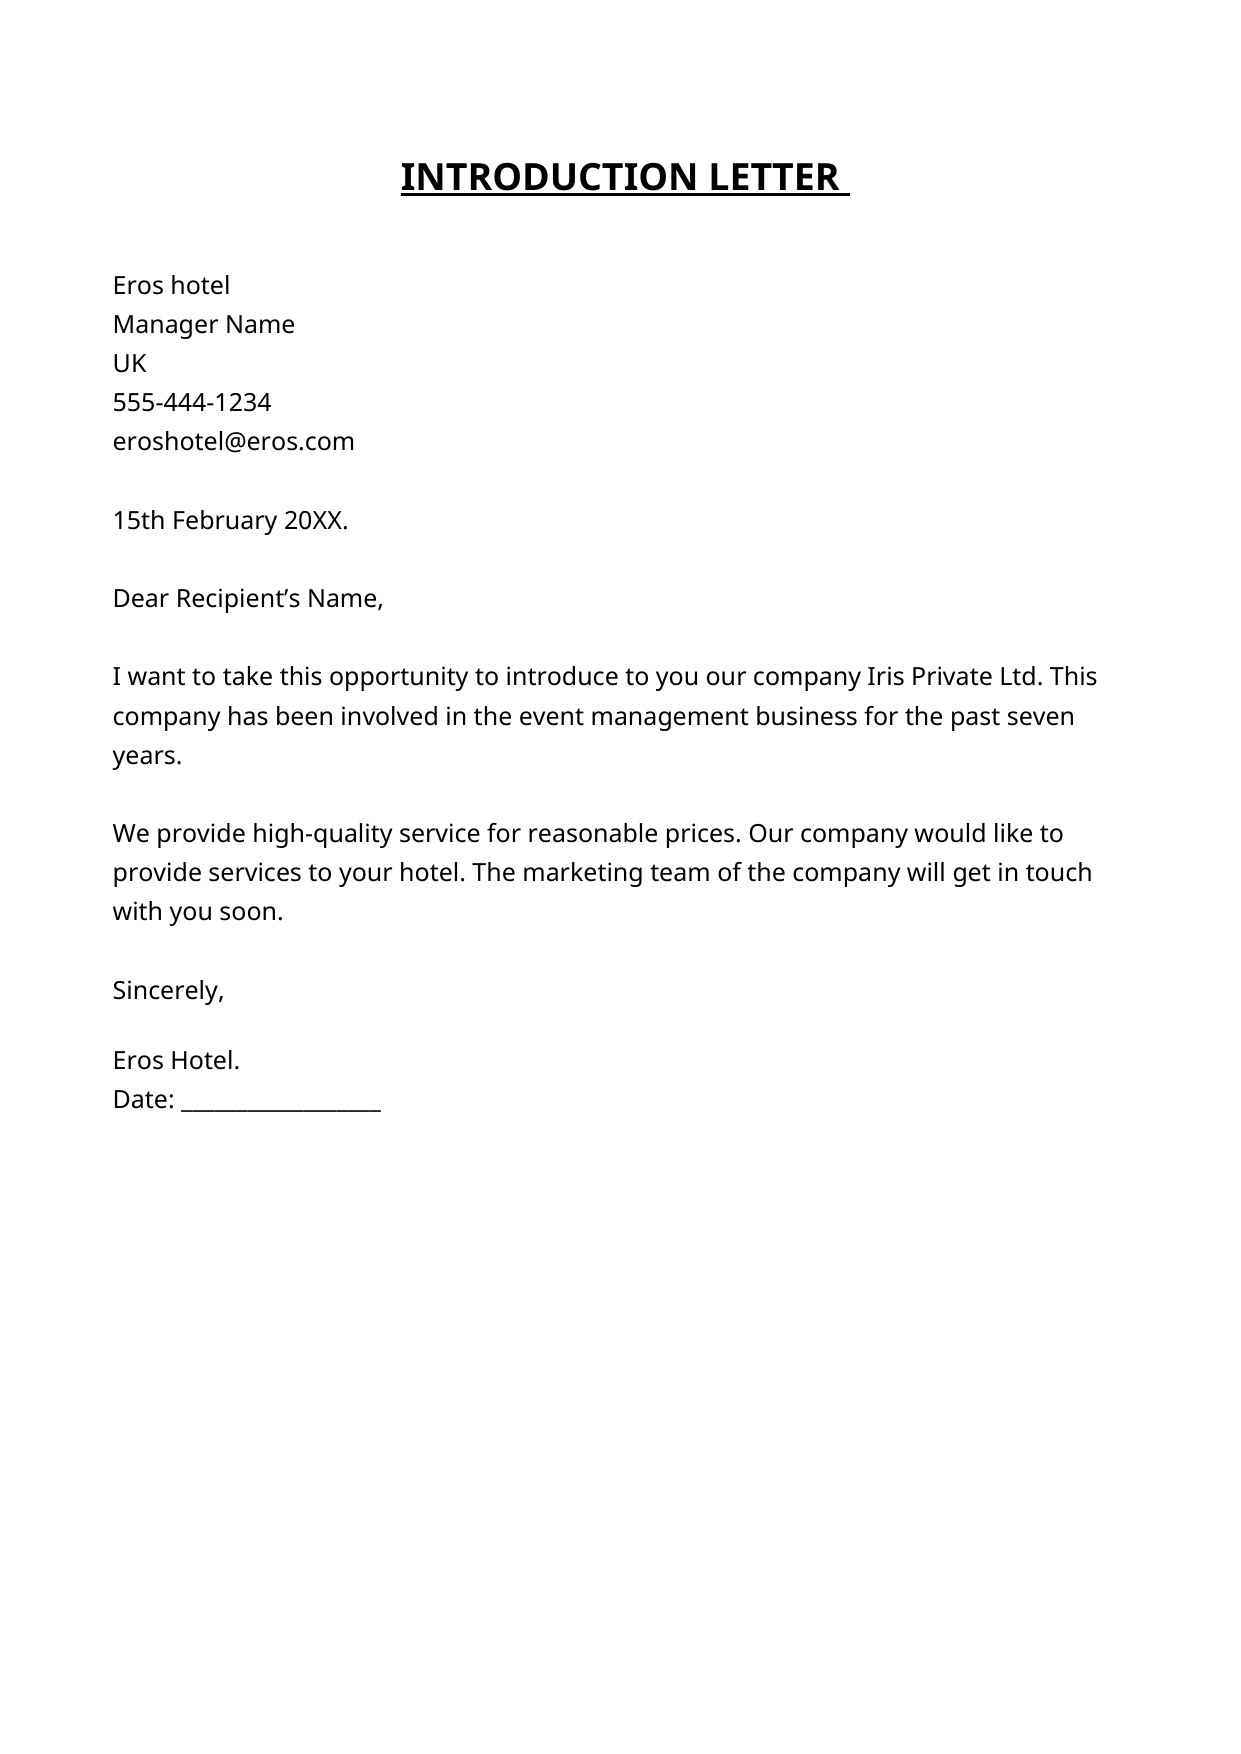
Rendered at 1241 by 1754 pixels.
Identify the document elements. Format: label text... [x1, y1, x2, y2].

text Dear Recipient’s Name, [112, 581, 1128, 615]
text Manager Name [112, 306, 1128, 341]
text INTRODUCTION LETTER [112, 150, 1128, 201]
text Eros Hotel. [112, 1043, 1128, 1077]
text Eros hotel [112, 267, 1128, 301]
text Sincerely, [112, 972, 1128, 1038]
text We provide high-quality service for reasonable prices. Our company would like to provide services to your hotel. The marketing team of the company will get in touch with you soon. [112, 816, 1128, 928]
text 555-444-1234 [112, 385, 1128, 419]
text I want to take this opportunity to introduce to you our company Iris Private Ltd. This company has been involved in the event management business for the past seven years. [112, 659, 1128, 771]
text UK [112, 346, 1128, 380]
text 15th February 20XX. [112, 502, 1128, 536]
text Date: __________________ [112, 1082, 1128, 1116]
text eroshotel@eros.com [112, 424, 1128, 458]
